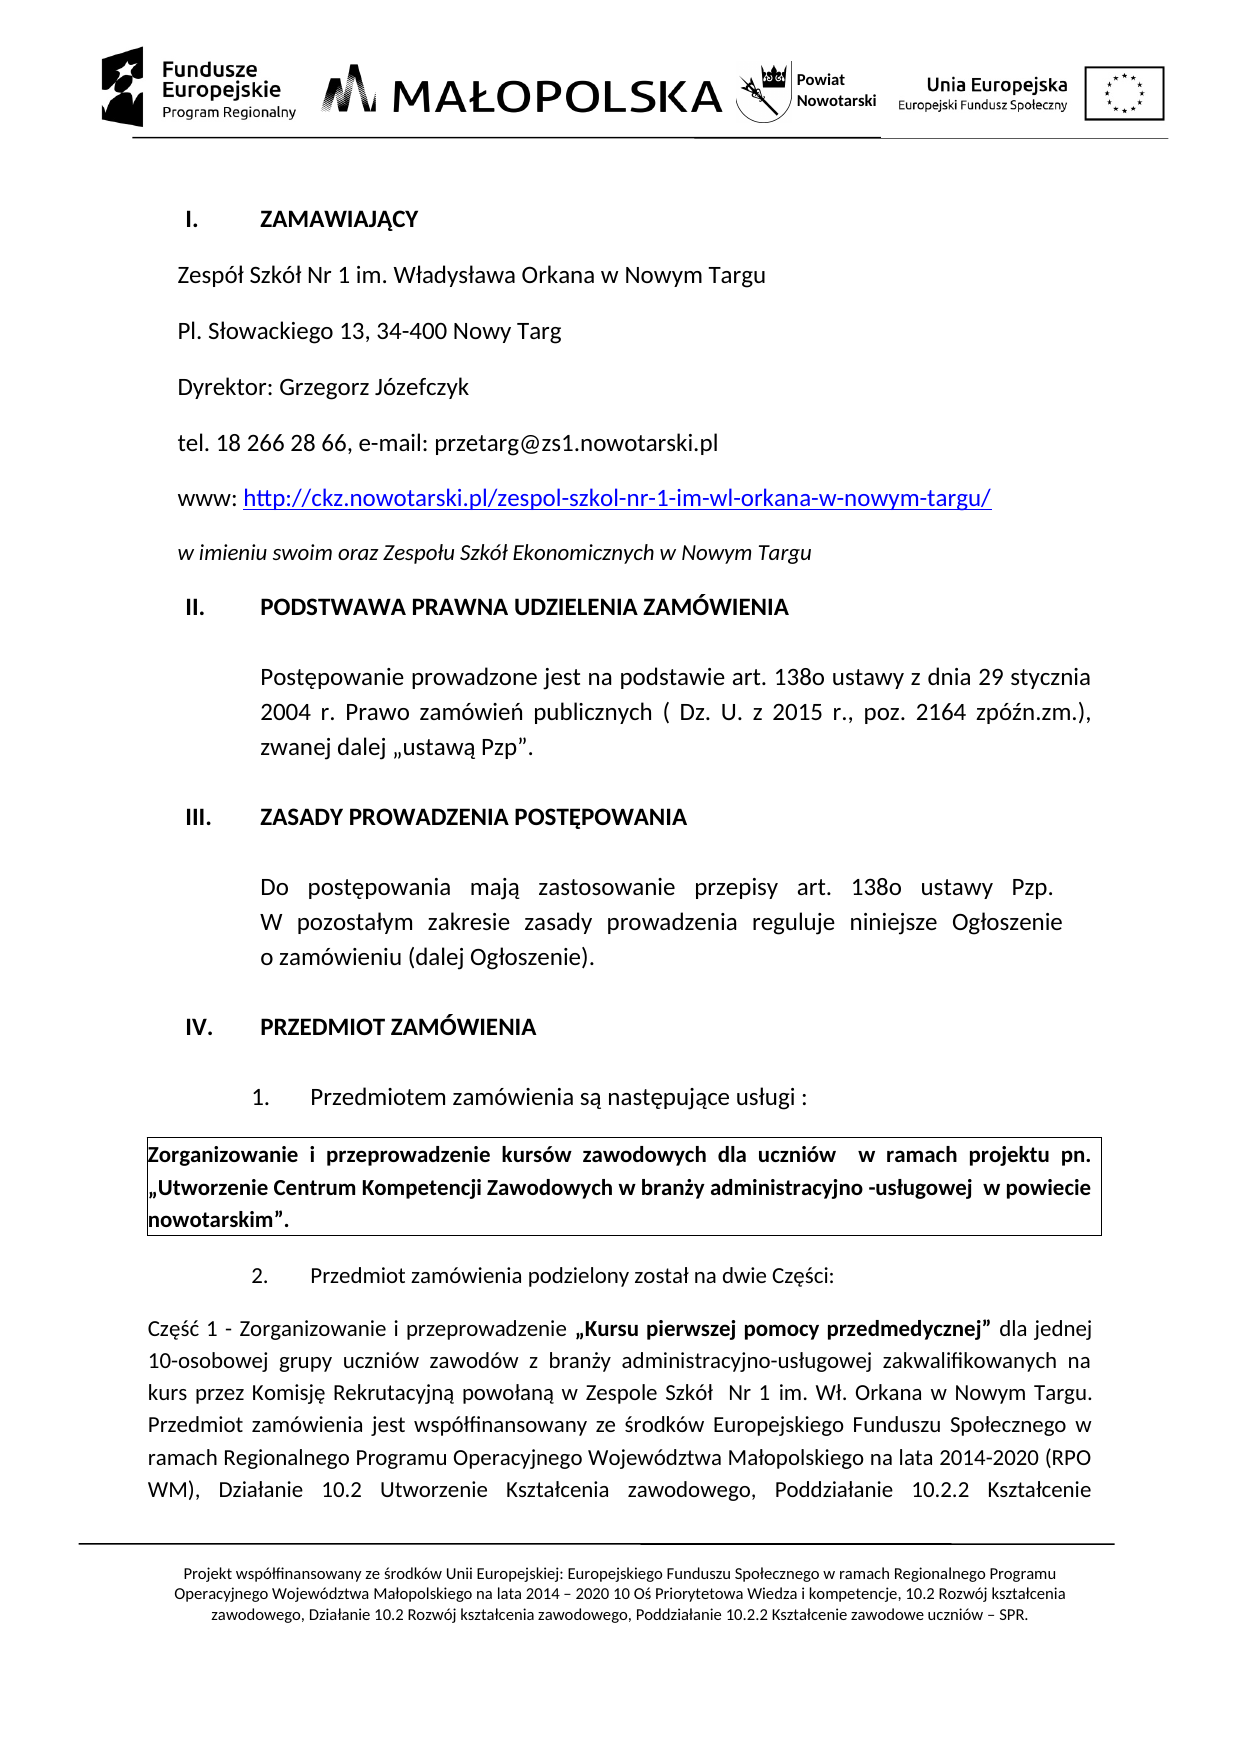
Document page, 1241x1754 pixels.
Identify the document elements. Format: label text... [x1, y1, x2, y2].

text Pl. Słowackiego 13, 34-400 Nowy Targ [177, 315, 1093, 346]
list ZASADY PROWADZENIA POSTĘPOWANIA [185, 801, 1093, 832]
list Do postępowania mają zastosowanie przepisy art. 138o ustawy Pzp. W pozostałym zakresie zasady prowadzenia reguluje niniejsze Ogłoszenie o zamówieniu (dalej Ogłoszenie). [260, 871, 1093, 972]
list Przedmiot zamówienia podzielony został na dwie Części: [251, 1261, 1093, 1289]
list PRZEDMIOT ZAMÓWIENIA [185, 1011, 1093, 1042]
list Przedmiotem zamówienia są następujące usługi : [251, 1081, 1093, 1112]
text Zorganizowanie i przeprowadzenie kursów zawodowych dla uczniów w ramach projektu pn. „Utworzenie Centrum Kompetencji Zawodowych w branży administracyjno -usługowej w powiecie nowotarskim”. [148, 1138, 1101, 1235]
list Postępowanie prowadzone jest na podstawie art. 138o ustawy z dnia 29 stycznia 2004 r. Prawo zamówień publicznych ( Dz. U. z 2015 r., poz. 2164 zpóźn.zm.), zwanej dalej „ustawą Pzp”. [260, 661, 1093, 762]
text Dyrektor: Grzegorz Józefczyk [177, 371, 1093, 401]
text Zespół Szkół Nr 1 im. Władysława Orkana w Nowym Targu [177, 259, 1093, 290]
text www: http://ckz.nowotarski.pl/zespol-szkol-nr-1-im-wl-orkana-w-nowym-targu/ [177, 483, 1093, 513]
text tel. 18 266 28 66, e-mail: przetarg@zs1.nowotarski.pl [177, 427, 1093, 457]
text w imieniu swoim oraz Zespołu Szkół Ekonomicznych w Nowym Targu [177, 538, 1093, 566]
list ZAMAWIAJĄCY [185, 203, 1093, 234]
picture [81, 26, 729, 147]
picture [881, 48, 1182, 138]
list PODSTWAWA PRAWNA UDZIELENIA ZAMÓWIENIA [185, 591, 1093, 622]
